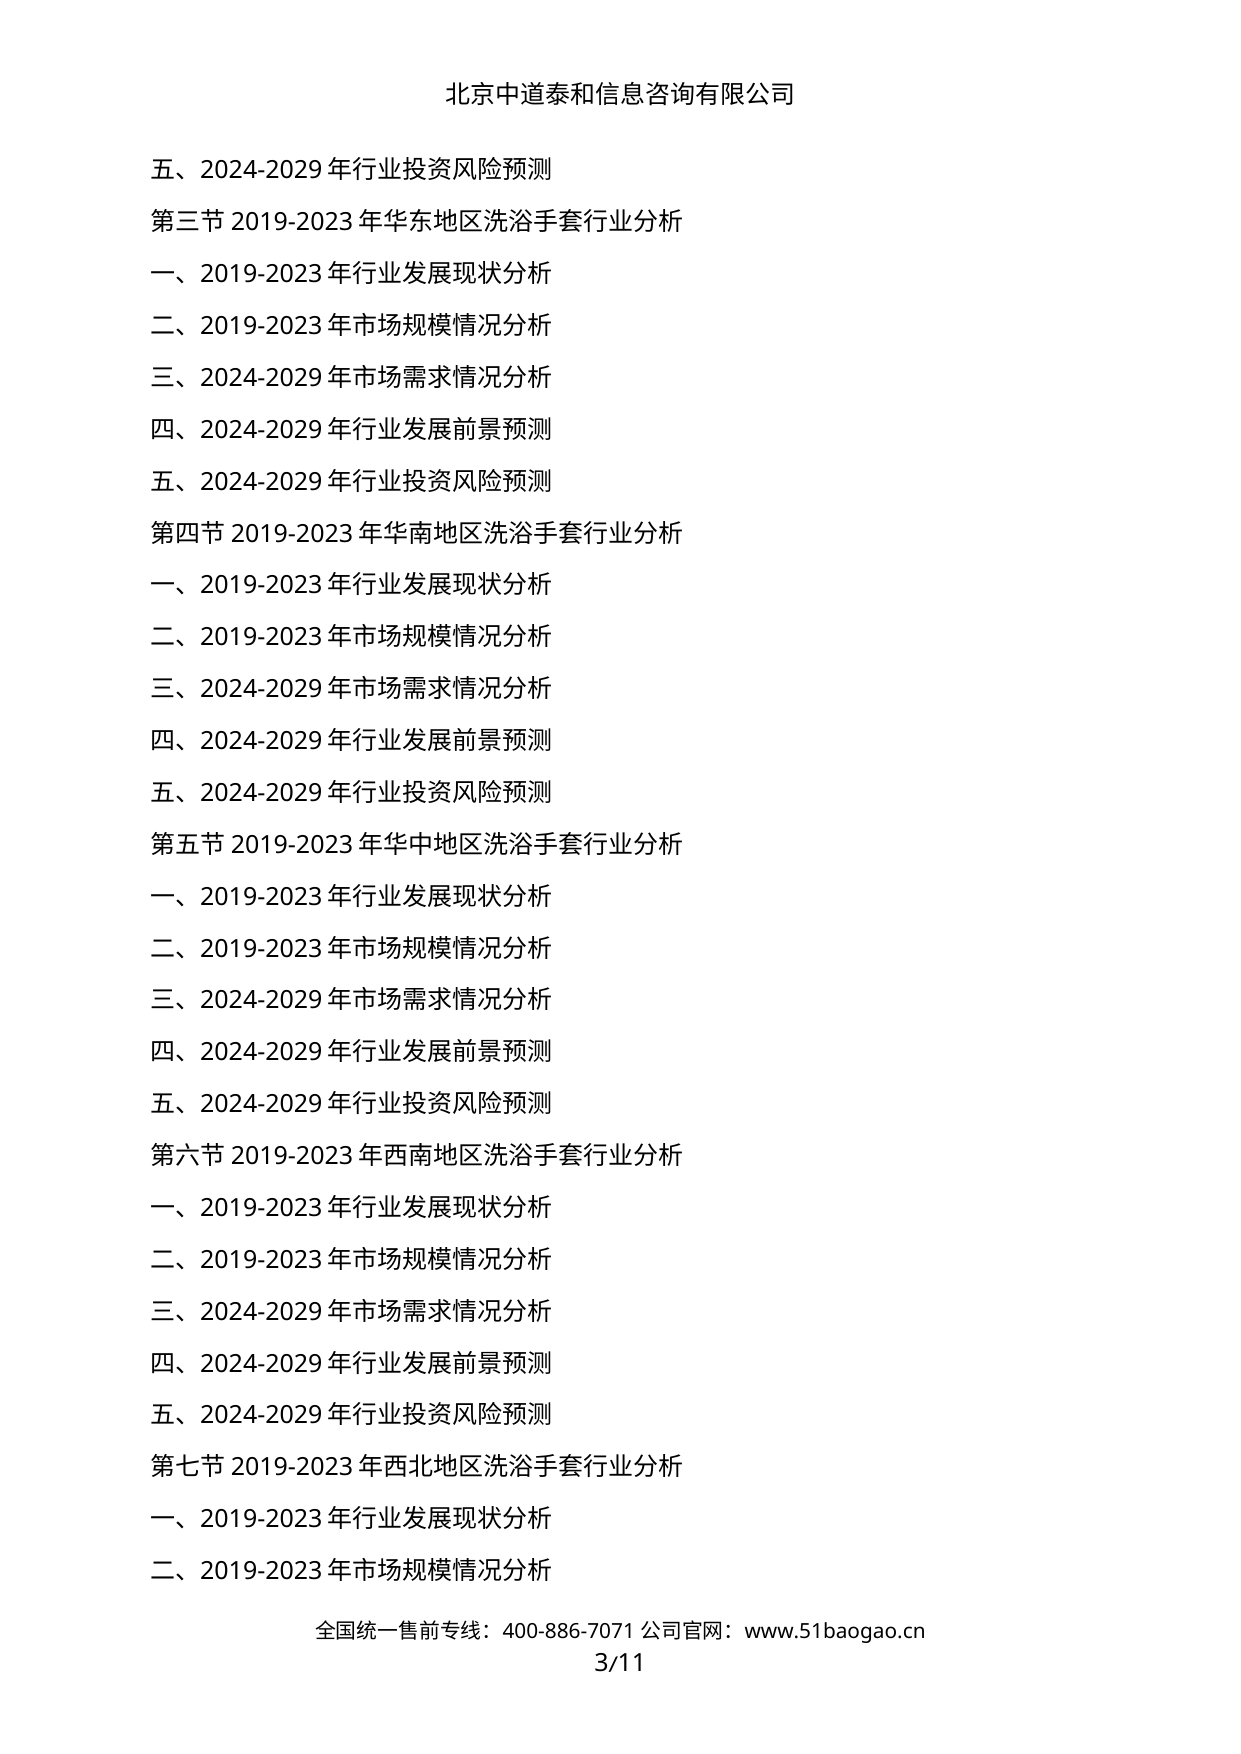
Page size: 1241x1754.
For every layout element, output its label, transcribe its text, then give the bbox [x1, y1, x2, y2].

text 第三节 2019-2023年华东地区洗浴手套行业分析 [150, 202, 1090, 238]
text 五、2024-2029年行业投资风险预测 [150, 1395, 1090, 1431]
text 二、2019-2023年市场规模情况分析 [150, 1551, 1090, 1587]
text 二、2019-2023年市场规模情况分析 [150, 617, 1090, 653]
text 一、2019-2023年行业发展现状分析 [150, 1499, 1090, 1535]
text 五、2024-2029年行业投资风险预测 [150, 772, 1090, 809]
text 二、2019-2023年市场规模情况分析 [150, 1239, 1090, 1276]
text 二、2019-2023年市场规模情况分析 [150, 306, 1090, 342]
text 四、2024-2029年行业发展前景预测 [150, 1032, 1090, 1068]
text 四、2024-2029年行业发展前景预测 [150, 1343, 1090, 1379]
text 三、2024-2029年市场需求情况分析 [150, 669, 1090, 705]
text 三、2024-2029年市场需求情况分析 [150, 1291, 1090, 1327]
text 第四节 2019-2023年华南地区洗浴手套行业分析 [150, 513, 1090, 549]
text 三、2024-2029年市场需求情况分析 [150, 357, 1090, 394]
text 一、2019-2023年行业发展现状分析 [150, 1187, 1090, 1224]
text 一、2019-2023年行业发展现状分析 [150, 565, 1090, 601]
text 四、2024-2029年行业发展前景预测 [150, 721, 1090, 757]
text 第七节 2019-2023年西北地区洗浴手套行业分析 [150, 1447, 1090, 1483]
text 第六节 2019-2023年西南地区洗浴手套行业分析 [150, 1136, 1090, 1172]
text 五、2024-2029年行业投资风险预测 [150, 1084, 1090, 1120]
text 五、2024-2029年行业投资风险预测 [150, 150, 1090, 186]
text 第五节 2019-2023年华中地区洗浴手套行业分析 [150, 824, 1090, 861]
text 五、2024-2029年行业投资风险预测 [150, 461, 1090, 497]
text 一、2019-2023年行业发展现状分析 [150, 254, 1090, 290]
text 二、2019-2023年市场规模情况分析 [150, 928, 1090, 964]
text 四、2024-2029年行业发展前景预测 [150, 409, 1090, 446]
text 一、2019-2023年行业发展现状分析 [150, 876, 1090, 912]
text 三、2024-2029年市场需求情况分析 [150, 980, 1090, 1016]
